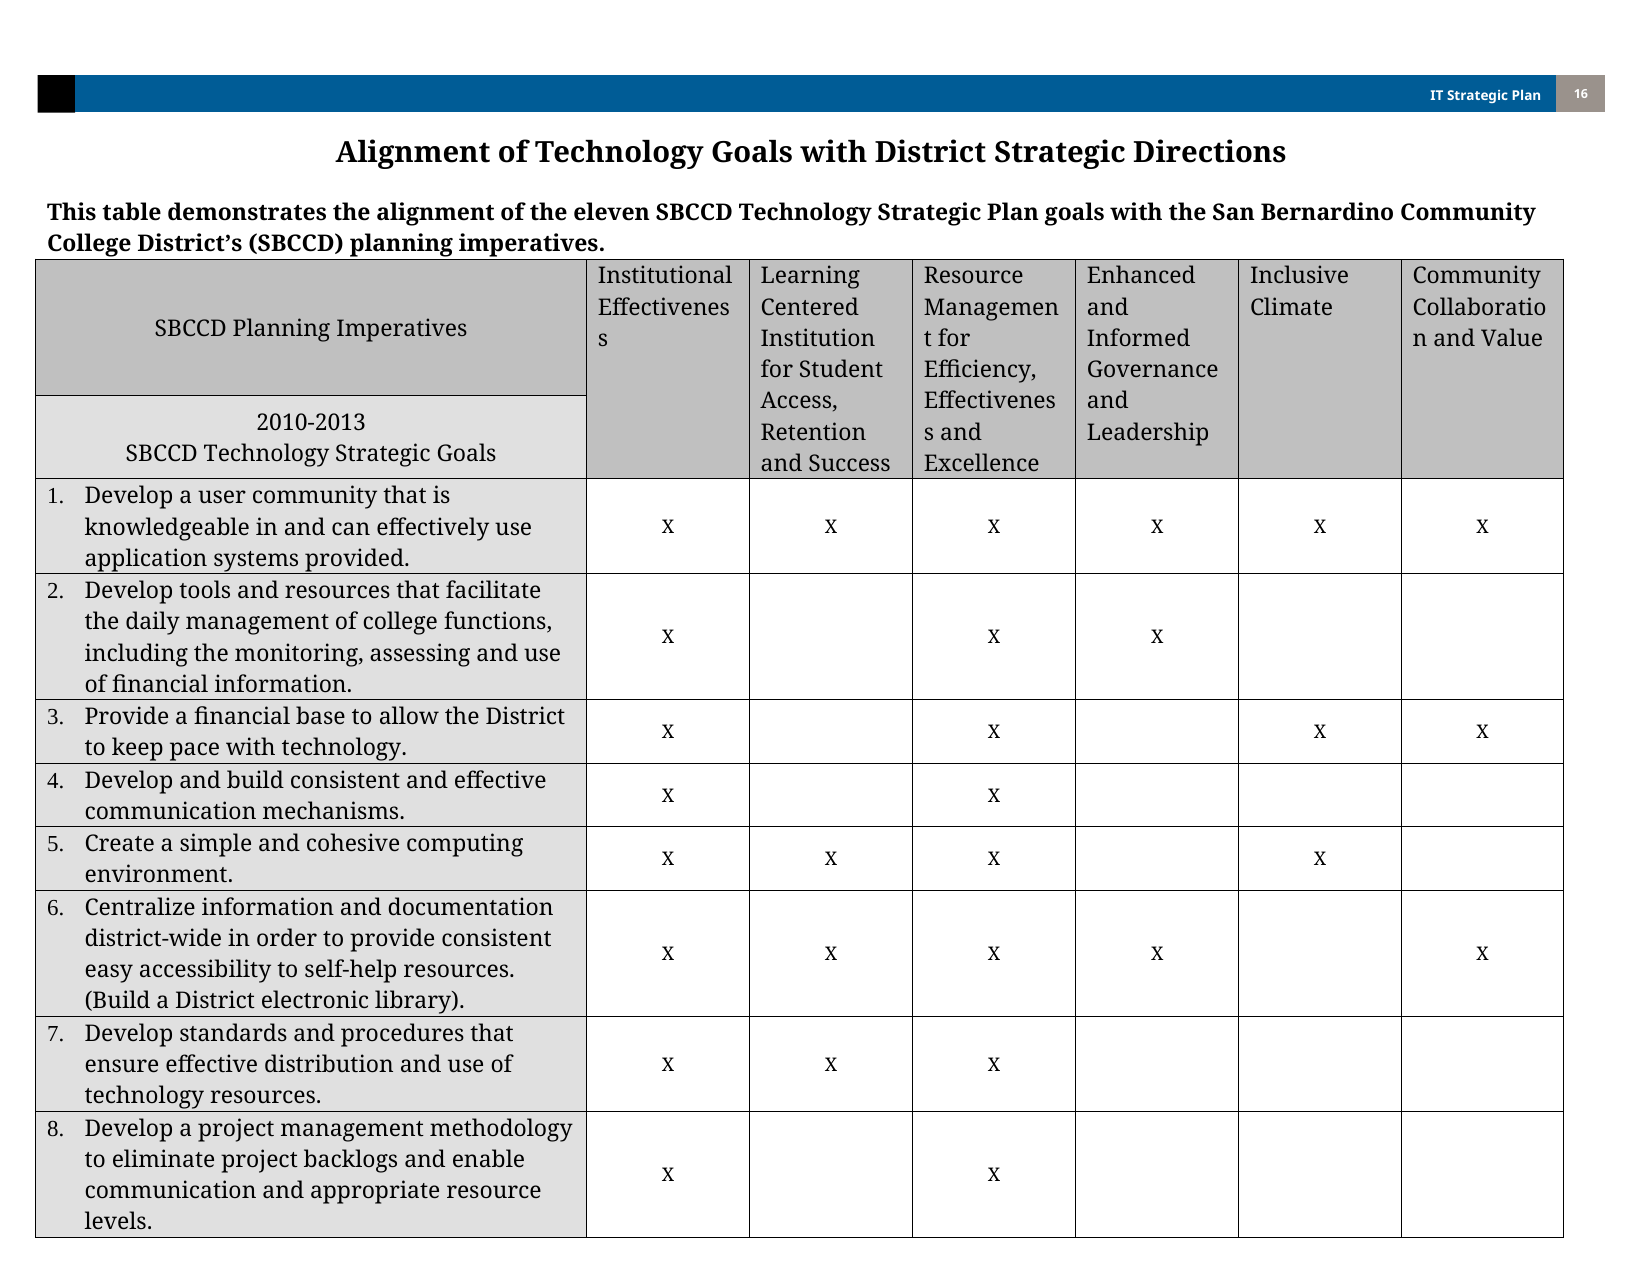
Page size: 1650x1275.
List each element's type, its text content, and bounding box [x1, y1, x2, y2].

table_cell [1402, 827, 1563, 890]
table_cell [1239, 1017, 1401, 1111]
table_cell X [913, 1112, 1075, 1237]
table_cell [1239, 764, 1401, 826]
table_cell [1239, 891, 1401, 1016]
table_cell [750, 574, 912, 699]
table_cell X [1402, 700, 1563, 763]
table_cell 2010-2013 SBCCD Technology Strategic Goals [36, 396, 586, 478]
table_cell X [587, 764, 749, 826]
table_header Institutional Effectiveness [587, 260, 749, 478]
table_cell [750, 1112, 912, 1237]
table_cell [1076, 827, 1238, 890]
table_header Inclusive Climate [1239, 260, 1401, 478]
table_cell Create a simple and cohesive computing environment. [36, 827, 586, 890]
table_cell Develop tools and resources that facilitate the daily management of college functions, including the monitoring, assessing and use of financial information. [36, 574, 586, 699]
table_cell X [1239, 479, 1401, 573]
table_cell [750, 700, 912, 763]
table_cell [1076, 764, 1238, 826]
table_cell [750, 764, 912, 826]
table_cell X [913, 574, 1075, 699]
table_cell X [750, 827, 912, 890]
table_cell X [1402, 479, 1563, 573]
table_cell [1402, 574, 1563, 699]
table_cell X [913, 891, 1075, 1016]
table_cell Develop and build consistent and effective communication mechanisms. [36, 764, 586, 826]
table_cell X [587, 891, 749, 1016]
table_cell [1076, 700, 1238, 763]
table_cell X [1239, 700, 1401, 763]
table_cell [1402, 1017, 1563, 1111]
table_cell [1239, 574, 1401, 699]
table_cell X [1402, 891, 1563, 1016]
table_cell X [1239, 827, 1401, 890]
table_cell X [750, 1017, 912, 1111]
table_cell [1402, 764, 1563, 826]
text This table demonstrates the alignment of the eleven SBCCD Technology Strategic Plan goals with the San Bernardino Community College District’s (SBCCD) planning imperatives. [47, 196, 1575, 258]
table_header Community Collaboration and Value [1402, 260, 1563, 478]
table_cell X [750, 479, 912, 573]
table_cell X [587, 1017, 749, 1111]
table_cell [1402, 1112, 1563, 1237]
table_cell X [913, 700, 1075, 763]
table_cell X [913, 479, 1075, 573]
table_cell Develop a user community that is knowledgeable in and can effectively use application systems provided. [36, 479, 586, 573]
table_cell Centralize information and documentation district-wide in order to provide consistent easy accessibility to self-help resources. (Build a District electronic library). [36, 891, 586, 1016]
table_cell X [587, 827, 749, 890]
table_cell Provide a financial base to allow the District to keep pace with technology. [36, 700, 586, 763]
table_cell [1076, 1017, 1238, 1111]
table_header Learning Centered Institution for Student Access, Retention and Success [750, 260, 912, 478]
table_cell [1239, 1112, 1401, 1237]
table_cell [1076, 1112, 1238, 1237]
table_header SBCCD Planning Imperatives [36, 260, 586, 395]
table_cell X [587, 700, 749, 763]
table_cell X [587, 574, 749, 699]
table_cell Develop a project management methodology to eliminate project backlogs and enable communication and appropriate resource levels. [36, 1112, 586, 1237]
table_cell X [1076, 574, 1238, 699]
table_cell X [913, 827, 1075, 890]
table_header Resource Management for Efficiency, Effectiveness and Excellence [913, 260, 1075, 478]
subtitle Alignment of Technology Goals with District Strategic Directions [47, 131, 1575, 171]
table_cell X [1076, 479, 1238, 573]
table_cell X [913, 764, 1075, 826]
table_cell X [1076, 891, 1238, 1016]
table_cell X [587, 479, 749, 573]
table_cell X [587, 1112, 749, 1237]
table_cell Develop standards and procedures that ensure effective distribution and use of technology resources. [36, 1017, 586, 1111]
table_cell X [750, 891, 912, 1016]
table_cell X [913, 1017, 1075, 1111]
table_header Enhanced and Informed Governance and Leadership [1076, 260, 1238, 478]
